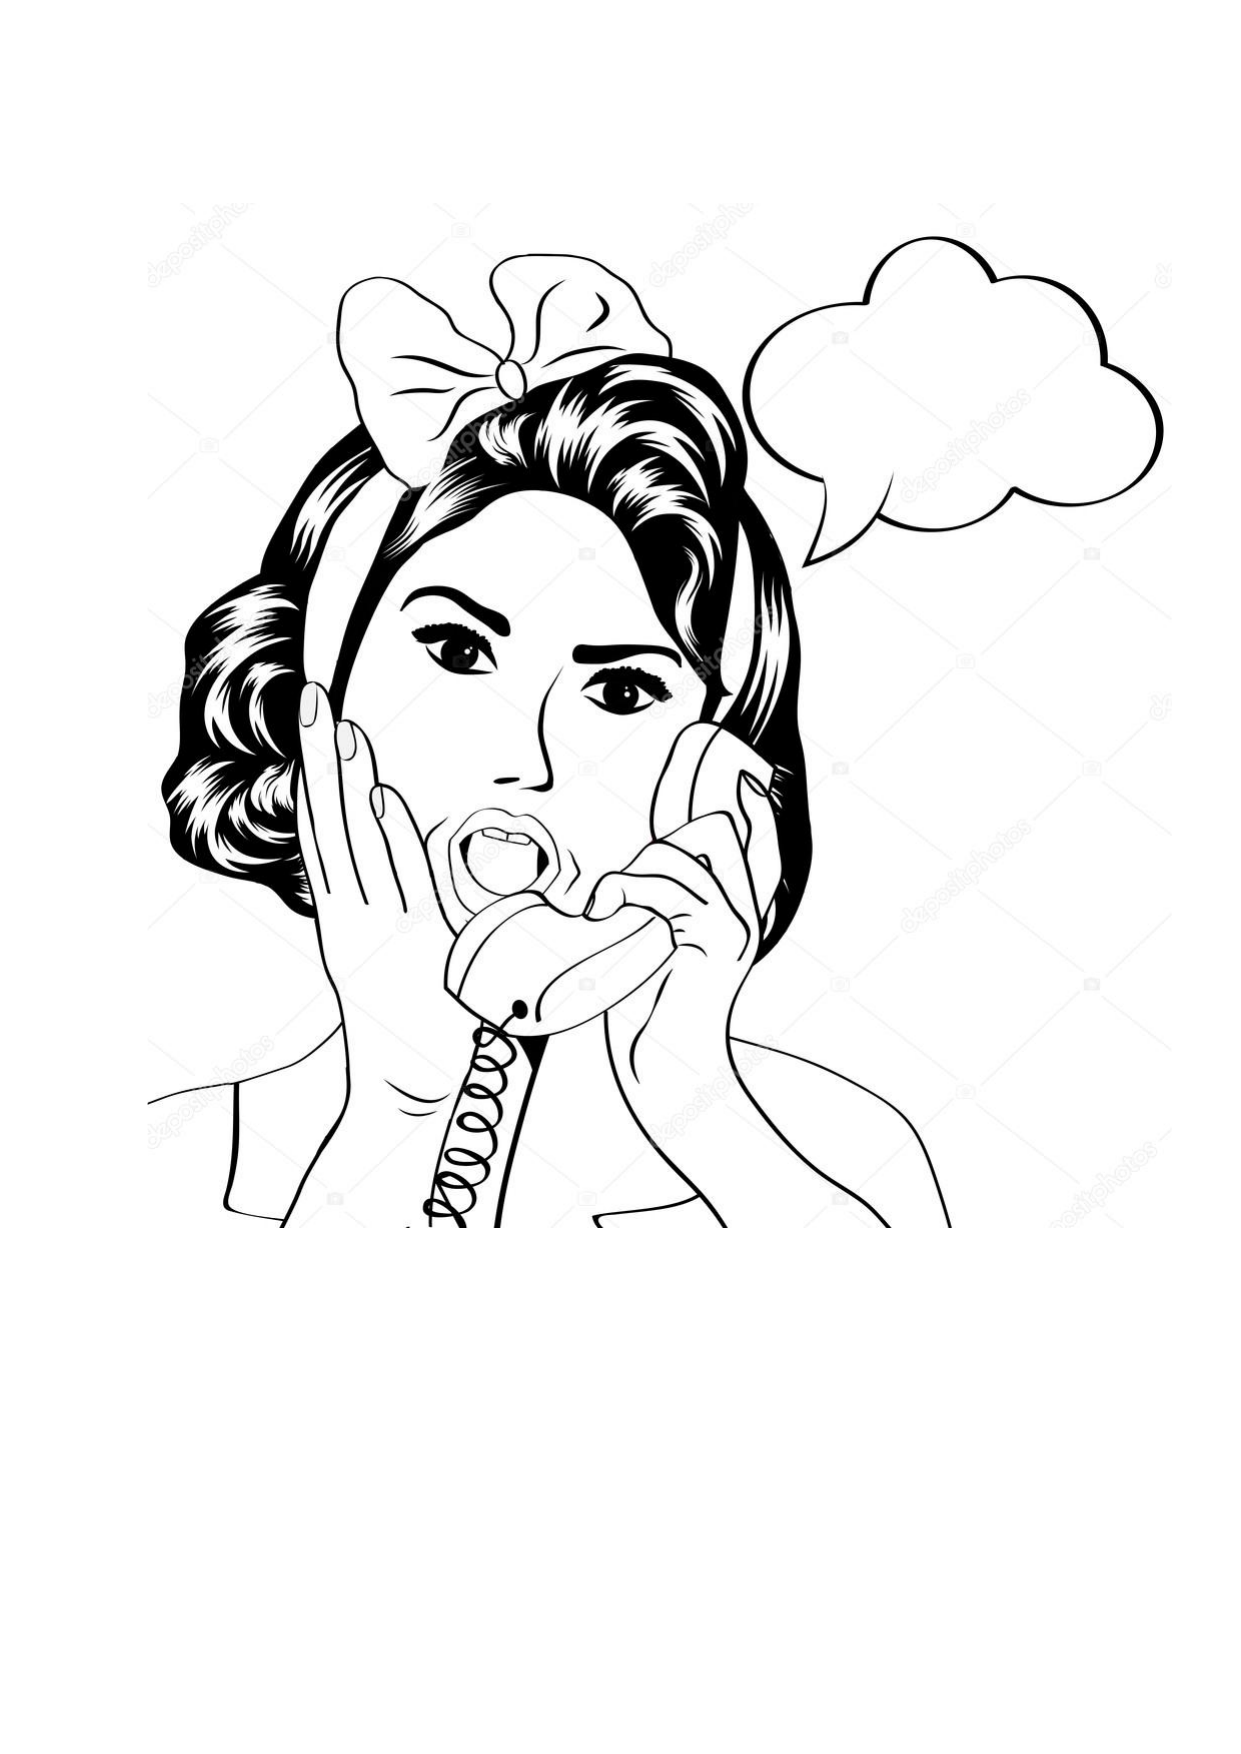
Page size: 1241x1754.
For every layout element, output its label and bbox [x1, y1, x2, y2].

picture [147, 203, 1172, 1228]
